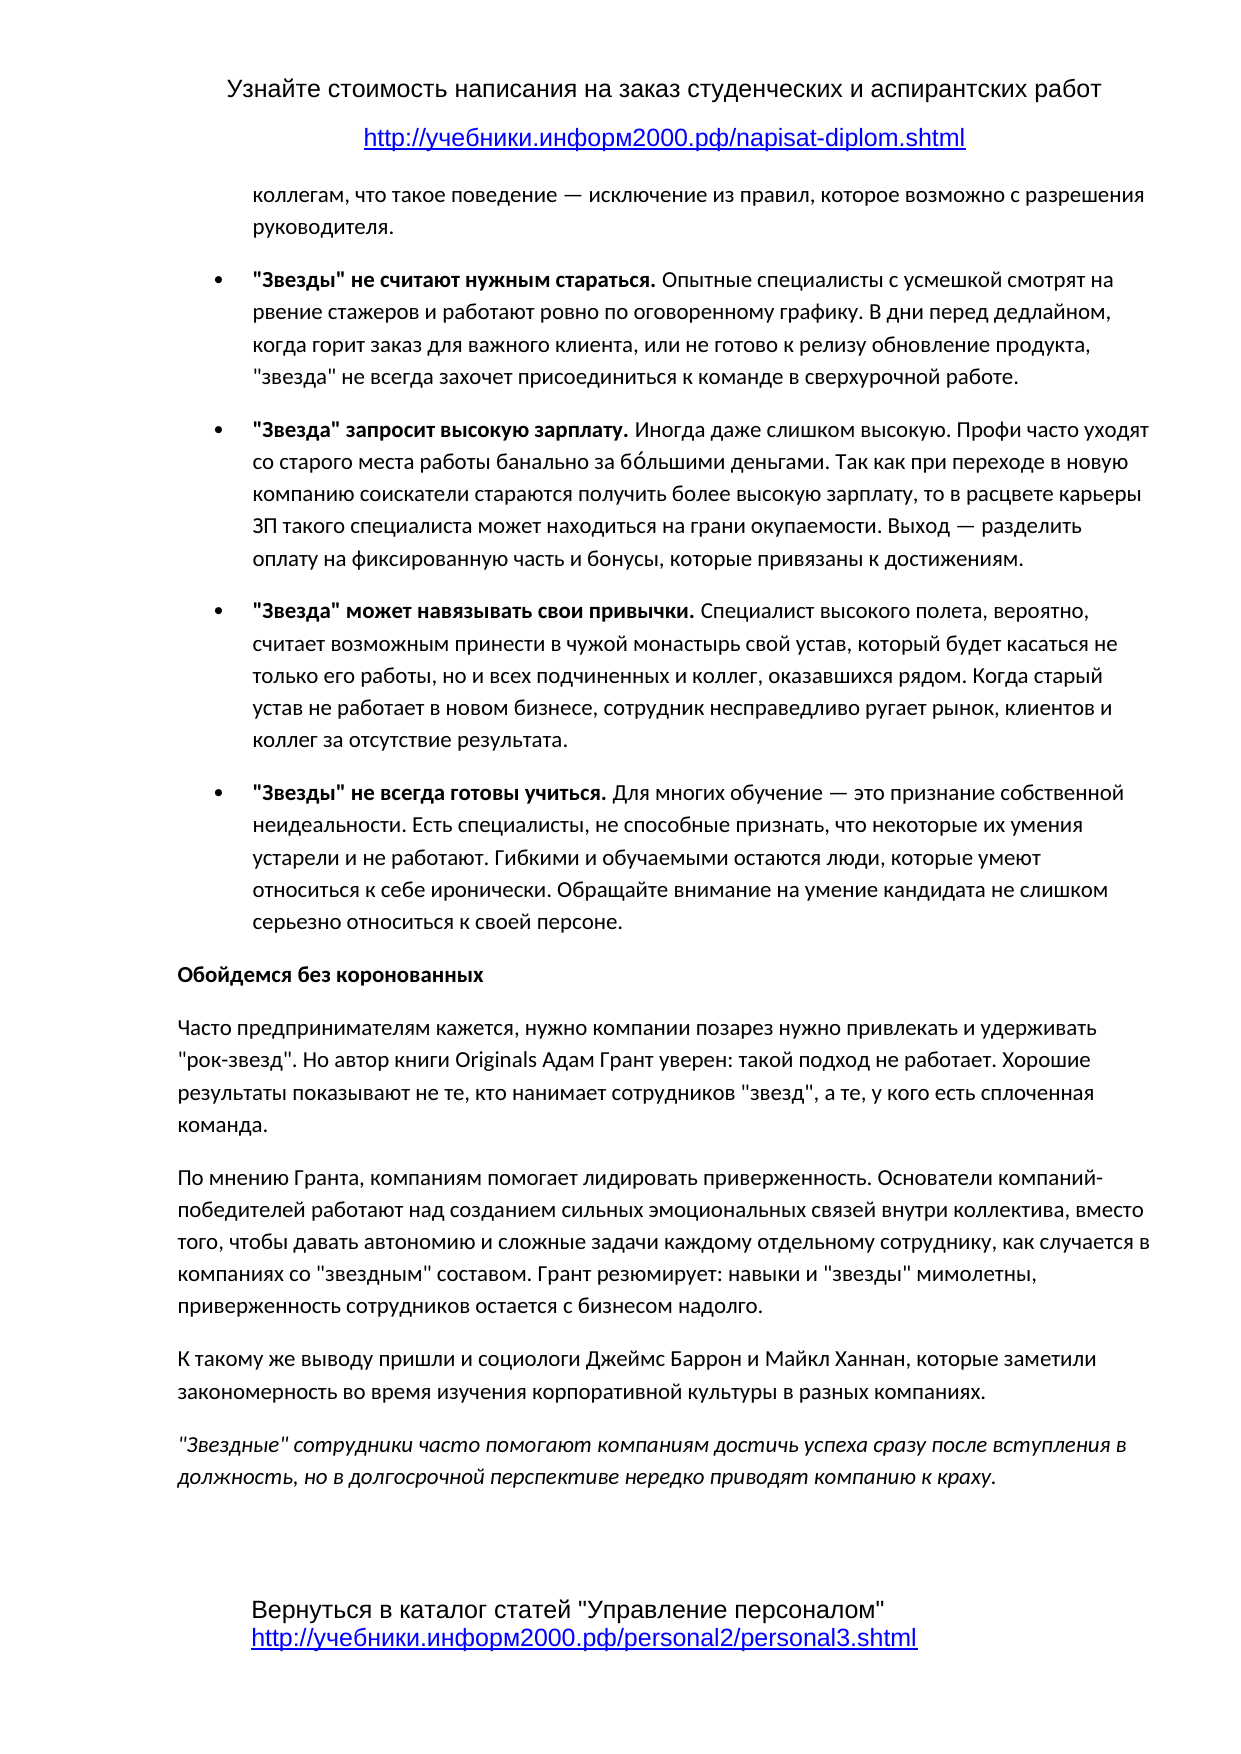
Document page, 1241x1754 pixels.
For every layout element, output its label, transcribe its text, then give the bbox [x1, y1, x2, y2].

text Обойдемся без коронованных [177, 960, 1152, 988]
text По мнению Гранта, компаниям помогает лидировать приверженность. Основатели компаний-победителей работают над созданием сильных эмоциональных связей внутри коллектива, вместо того, чтобы давать автономию и сложные задачи каждому отдельному сотруднику, как случается в компаниях со "звездным" составом. Грант резюмирует: навыки и "звезды" мимолетны, приверженность сотрудников остается с бизнесом надолго. [177, 1163, 1152, 1319]
list "Звезда" может навязывать свои привычки. Специалист высокого полета, вероятно, считает возможным принести в чужой монастырь свой устав, который будет касаться не только его работы, но и всех подчиненных и коллег, оказавшихся рядом. Когда старый устав не работает в новом бизнесе, сотрудник несправедливо ругает рынок, клиентов и коллег за отсутствие результата. [215, 597, 1152, 753]
list "Звезды" не всегда готовы учиться. Для многих обучение — это признание собственной неидеальности. Есть специалисты, не способные признать, что некоторые их умения устарели и не работают. Гибкими и обучаемыми остаются люди, которые умеют относиться к себе иронически. Обращайте внимание на умение кандидата не слишком серьезно относиться к своей персоне. [215, 778, 1152, 935]
list "Звезды" не считают нужным стараться. Опытные специалисты с усмешкой смотрят на рвение стажеров и работают ровно по оговоренному графику. В дни перед дедлайном, когда горит заказ для важного клиента, или не готово к релизу обновление продукта, "звезда" не всегда захочет присоединиться к команде в сверхурочной работе. [215, 265, 1152, 390]
text Часто предпринимателям кажется, нужно компании позарез нужно привлекать и удерживать "рок-звезд". Но автор книги Originals Адам Грант уверен: такой подход не работает. Хорошие результаты показывают не те, кто нанимает сотрудников "звезд", а те, у кого есть сплоченная команда. [177, 1013, 1152, 1138]
list "Звезда" запросит высокую зарплату. Иногда даже слишком высокую. Профи часто уходят со старого места работы банально за бо́льшими деньгами. Так как при переходе в новую компанию соискатели стараются получить более высокую зарплату, то в расцвете карьеры ЗП такого специалиста может находиться на грани окупаемости. Выход — разделить оплату на фиксированную часть и бонусы, которые привязаны к достижениям. [215, 415, 1152, 572]
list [215, 180, 1152, 240]
text К такому же выводу пришли и социологи Джеймс Баррон и Майкл Ханнан, которые заметили закономерность во время изучения корпоративной культуры в разных компаниях. [177, 1344, 1152, 1405]
text "Звездные" сотрудники часто помогают компаниям достичь успеха сразу после вступления в должность, но в долгосрочной перспективе нередко приводят компанию к краху. [177, 1430, 1152, 1490]
